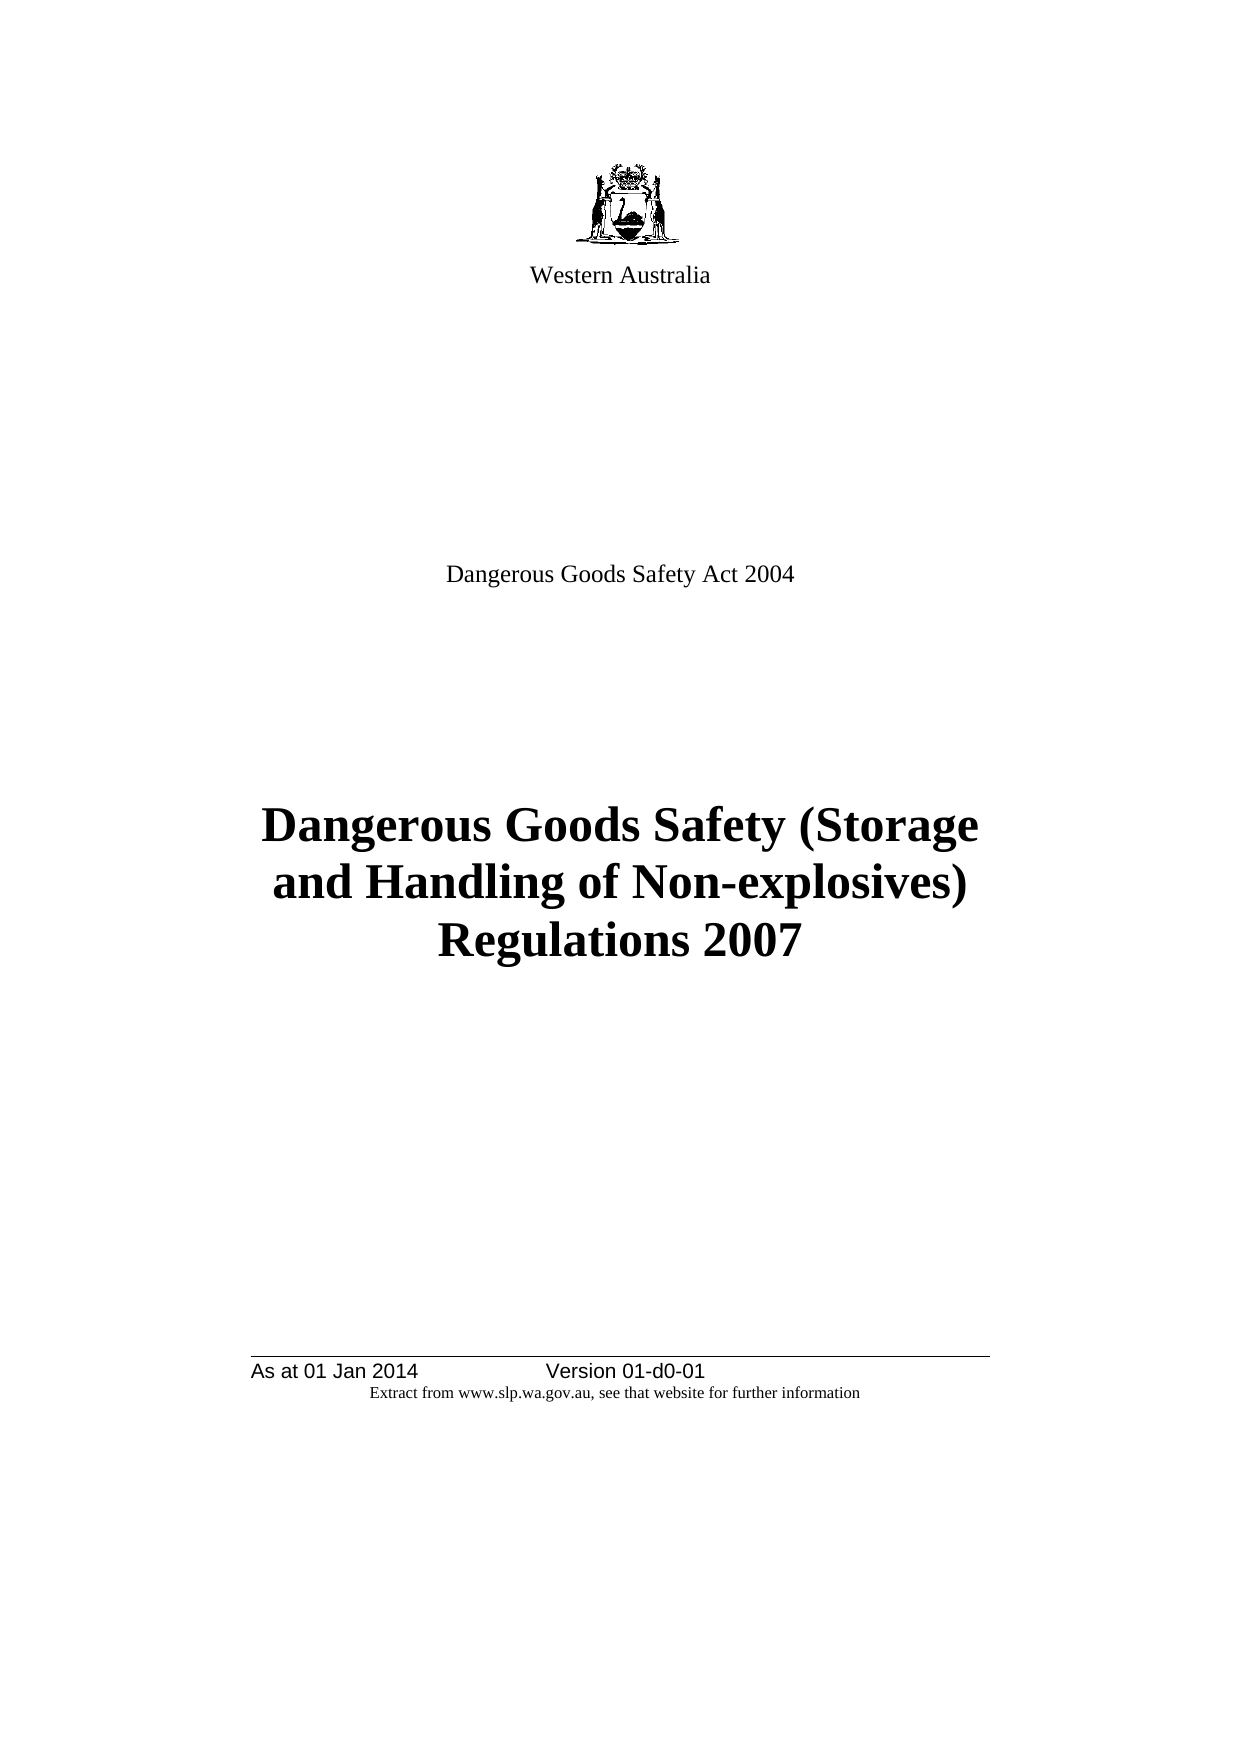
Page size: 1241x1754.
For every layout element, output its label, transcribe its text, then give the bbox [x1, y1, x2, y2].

text Dangerous Goods Safety (Storage and Handling of Non-explosives) Regulations 2007 [251, 794, 990, 967]
picture [575, 162, 679, 246]
text Dangerous Goods Safety Act 2004 [251, 559, 990, 588]
